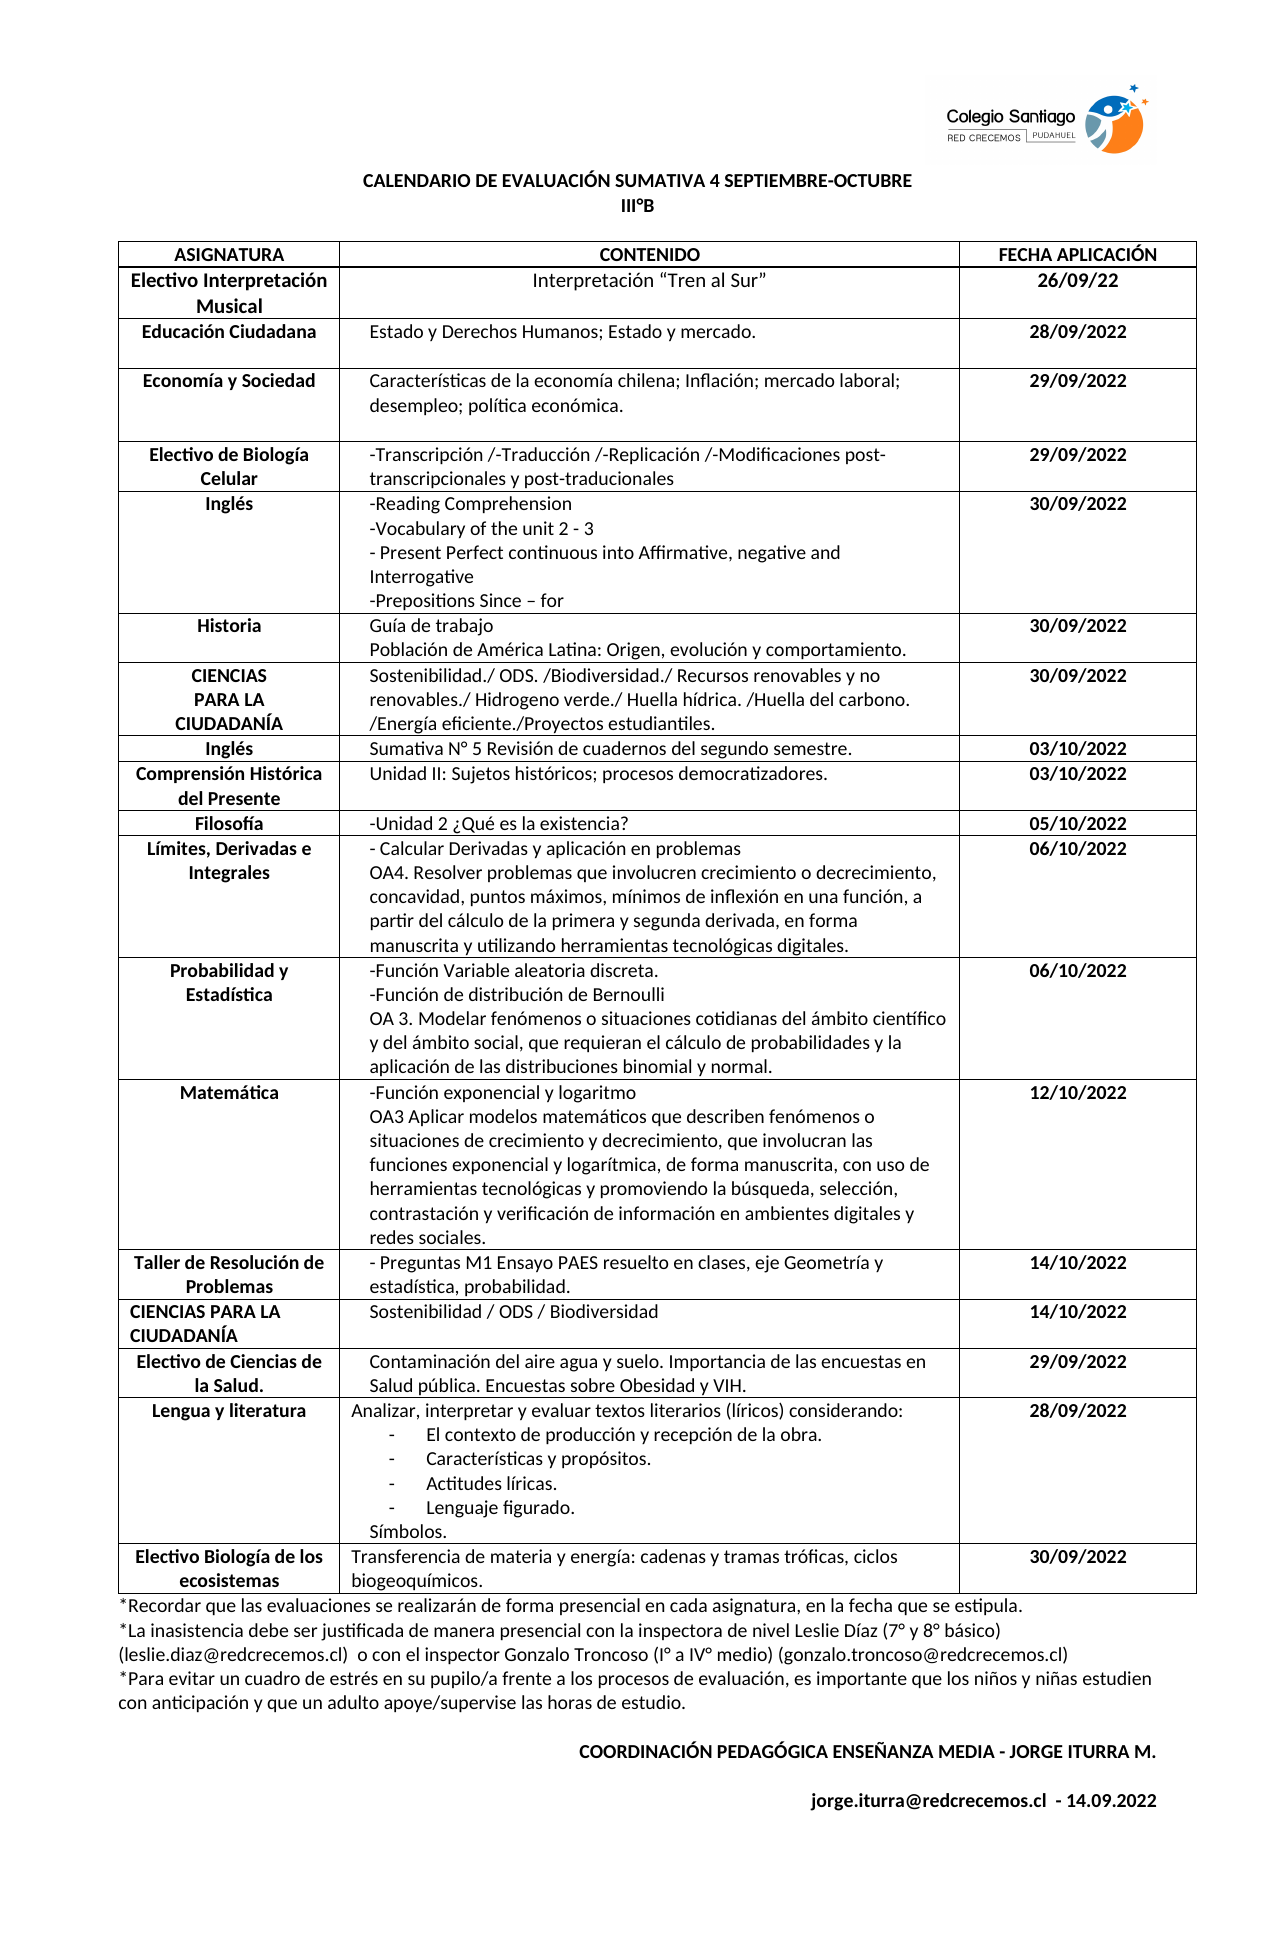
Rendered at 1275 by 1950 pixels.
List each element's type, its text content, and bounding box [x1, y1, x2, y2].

table_cell 03/10/2022 [960, 762, 1196, 810]
table_cell -Unidad 2 ¿Qué es la existencia? [340, 811, 959, 835]
table_cell Contaminación del aire agua y suelo. Importancia de las encuestas en Salud pública. Encuestas sobre Obesidad y VIH. [340, 1349, 959, 1397]
table_cell Comprensión Histórica del Presente [119, 762, 339, 810]
table_cell Taller de Resolución de Problemas [119, 1250, 339, 1298]
table_cell Sostenibilidad./ ODS. /Biodiversidad./ Recursos renovables y no renovables./ Hidrogeno verde./ Huella hídrica. /Huella del carbono. /Energía eficiente./Proyectos estudiantiles. [340, 663, 959, 735]
table_cell Electivo Biología de los ecosistemas [119, 1544, 339, 1593]
table_cell Electivo de Ciencias de la Salud. [119, 1349, 339, 1397]
table_cell 30/09/2022 [960, 614, 1196, 662]
table_cell Estado y Derechos Humanos; Estado y mercado. [340, 319, 959, 368]
table_header CONTENIDO [340, 242, 959, 266]
table_cell Probabilidad y Estadística [119, 958, 339, 1079]
table_cell Historia [119, 614, 339, 662]
table_cell 05/10/2022 [960, 811, 1196, 835]
table_cell 26/09/22 [960, 268, 1196, 318]
table_cell Características de la economía chilena; Inflación; mercado laboral; desempleo; política económica. [340, 369, 959, 441]
text III°B [118, 193, 1157, 217]
text COORDINACIÓN PEDAGÓGICA ENSEÑANZA MEDIA - JORGE ITURRA M. [118, 1739, 1157, 1764]
table_cell Inglés [119, 492, 339, 612]
table_cell 06/10/2022 [960, 836, 1196, 957]
table_cell Límites, Derivadas e Integrales [119, 836, 339, 957]
table_cell 14/10/2022 [960, 1300, 1196, 1348]
text *Recordar que las evaluaciones se realizarán de forma presencial en cada asignatura, en la fecha que se estipula. [118, 1594, 1157, 1618]
table_cell CIENCIAS PARA LA CIUDADANÍA [119, 663, 339, 735]
table_cell CIENCIAS PARA LA CIUDADANÍA [119, 1300, 339, 1348]
text *Para evitar un cuadro de estrés en su pupilo/a frente a los procesos de evaluación, es importante que los niños y niñas estudien con anticipación y que un adulto apoye/supervise las horas de estudio. [118, 1666, 1157, 1714]
table_cell Lengua y literatura [119, 1398, 339, 1543]
table_cell Unidad II: Sujetos históricos; procesos democratizadores. [340, 762, 959, 810]
text jorge.iturra@redcrecemos.cl - 14.09.2022 [118, 1789, 1157, 1813]
table_cell -Función exponencial y logaritmo OA3 Aplicar modelos matemáticos que describen fenómenos o situaciones de crecimiento y decrecimiento, que involucran las funciones exponencial y logarítmica, de forma manuscrita, con uso de herramientas tecnológicas y promoviendo la búsqueda, selección, contrastación y verificación de información en ambientes digitales y redes sociales. [340, 1080, 959, 1249]
table_cell -Transcripción /-Traducción /-Replicación /-Modificaciones post-transcripcionales y post-traducionales [340, 442, 959, 491]
table_cell Transferencia de materia y energía: cadenas y tramas tróficas, ciclos biogeoquímicos. [340, 1544, 959, 1593]
table_header FECHA APLICACIÓN [960, 242, 1196, 266]
table_cell 28/09/2022 [960, 319, 1196, 368]
table_cell -Función Variable aleatoria discreta. -Función de distribución de Bernoulli OA 3. Modelar fenómenos o situaciones cotidianas del ámbito científico y del ámbito social, que requieran el cálculo de probabilidades y la aplicación de las distribuciones binomial y normal. [340, 958, 959, 1079]
picture [924, 75, 1157, 165]
table_cell 14/10/2022 [960, 1250, 1196, 1298]
table_cell 30/09/2022 [960, 1544, 1196, 1593]
table_cell 30/09/2022 [960, 492, 1196, 612]
table_cell Guía de trabajo Población de América Latina: Origen, evolución y comportamiento. [340, 614, 959, 662]
table_cell - Preguntas M1 Ensayo PAES resuelto en clases, eje Geometría y estadística, probabilidad. [340, 1250, 959, 1298]
text *La inasistencia debe ser justificada de manera presencial con la inspectora de nivel Leslie Díaz (7° y 8° básico) (leslie.diaz@redcrecemos.cl) o con el inspector Gonzalo Troncoso (I° a IV° medio) (gonzalo.troncoso@redcrecemos.cl) [118, 1618, 1157, 1666]
table_cell 12/10/2022 [960, 1080, 1196, 1249]
table_cell Educación Ciudadana [119, 319, 339, 368]
table_header ASIGNATURA [119, 242, 339, 266]
table_cell Interpretación “Tren al Sur” [340, 268, 959, 318]
table_cell -Reading Comprehension -Vocabulary of the unit 2 - 3 - Present Perfect continuous into Affirmative, negative and Interrogative -Prepositions Since – for [340, 492, 959, 612]
table_cell 29/09/2022 [960, 442, 1196, 491]
text CALENDARIO DE EVALUACIÓN SUMATIVA 4 SEPTIEMBRE-OCTUBRE [118, 169, 1157, 193]
table_cell Electivo de Biología Celular [119, 442, 339, 491]
table_cell Sostenibilidad / ODS / Biodiversidad [340, 1300, 959, 1348]
table_cell Filosofía [119, 811, 339, 835]
table_cell Economía y Sociedad [119, 369, 339, 441]
table_cell 06/10/2022 [960, 958, 1196, 1079]
table_cell Inglés [119, 736, 339, 761]
table_cell - Calcular Derivadas y aplicación en problemas OA4. Resolver problemas que involucren crecimiento o decrecimiento, concavidad, puntos máximos, mínimos de inflexión en una función, a partir del cálculo de la primera y segunda derivada, en forma manuscrita y utilizando herramientas tecnológicas digitales. [340, 836, 959, 957]
table_cell 29/09/2022 [960, 369, 1196, 441]
table_cell 29/09/2022 [960, 1349, 1196, 1397]
table_cell 03/10/2022 [960, 736, 1196, 761]
table_cell Matemática [119, 1080, 339, 1249]
table_cell 28/09/2022 [960, 1398, 1196, 1543]
table_cell Analizar, interpretar y evaluar textos literarios (líricos) considerando: El contexto de producción y recepción de la obra. Características y propósitos. Actitudes líricas. Lenguaje figurado. Símbolos. [340, 1398, 959, 1543]
table_cell 30/09/2022 [960, 663, 1196, 735]
table_cell Electivo Interpretación Musical [119, 268, 339, 318]
table_cell Sumativa N° 5 Revisión de cuadernos del segundo semestre. [340, 736, 959, 761]
